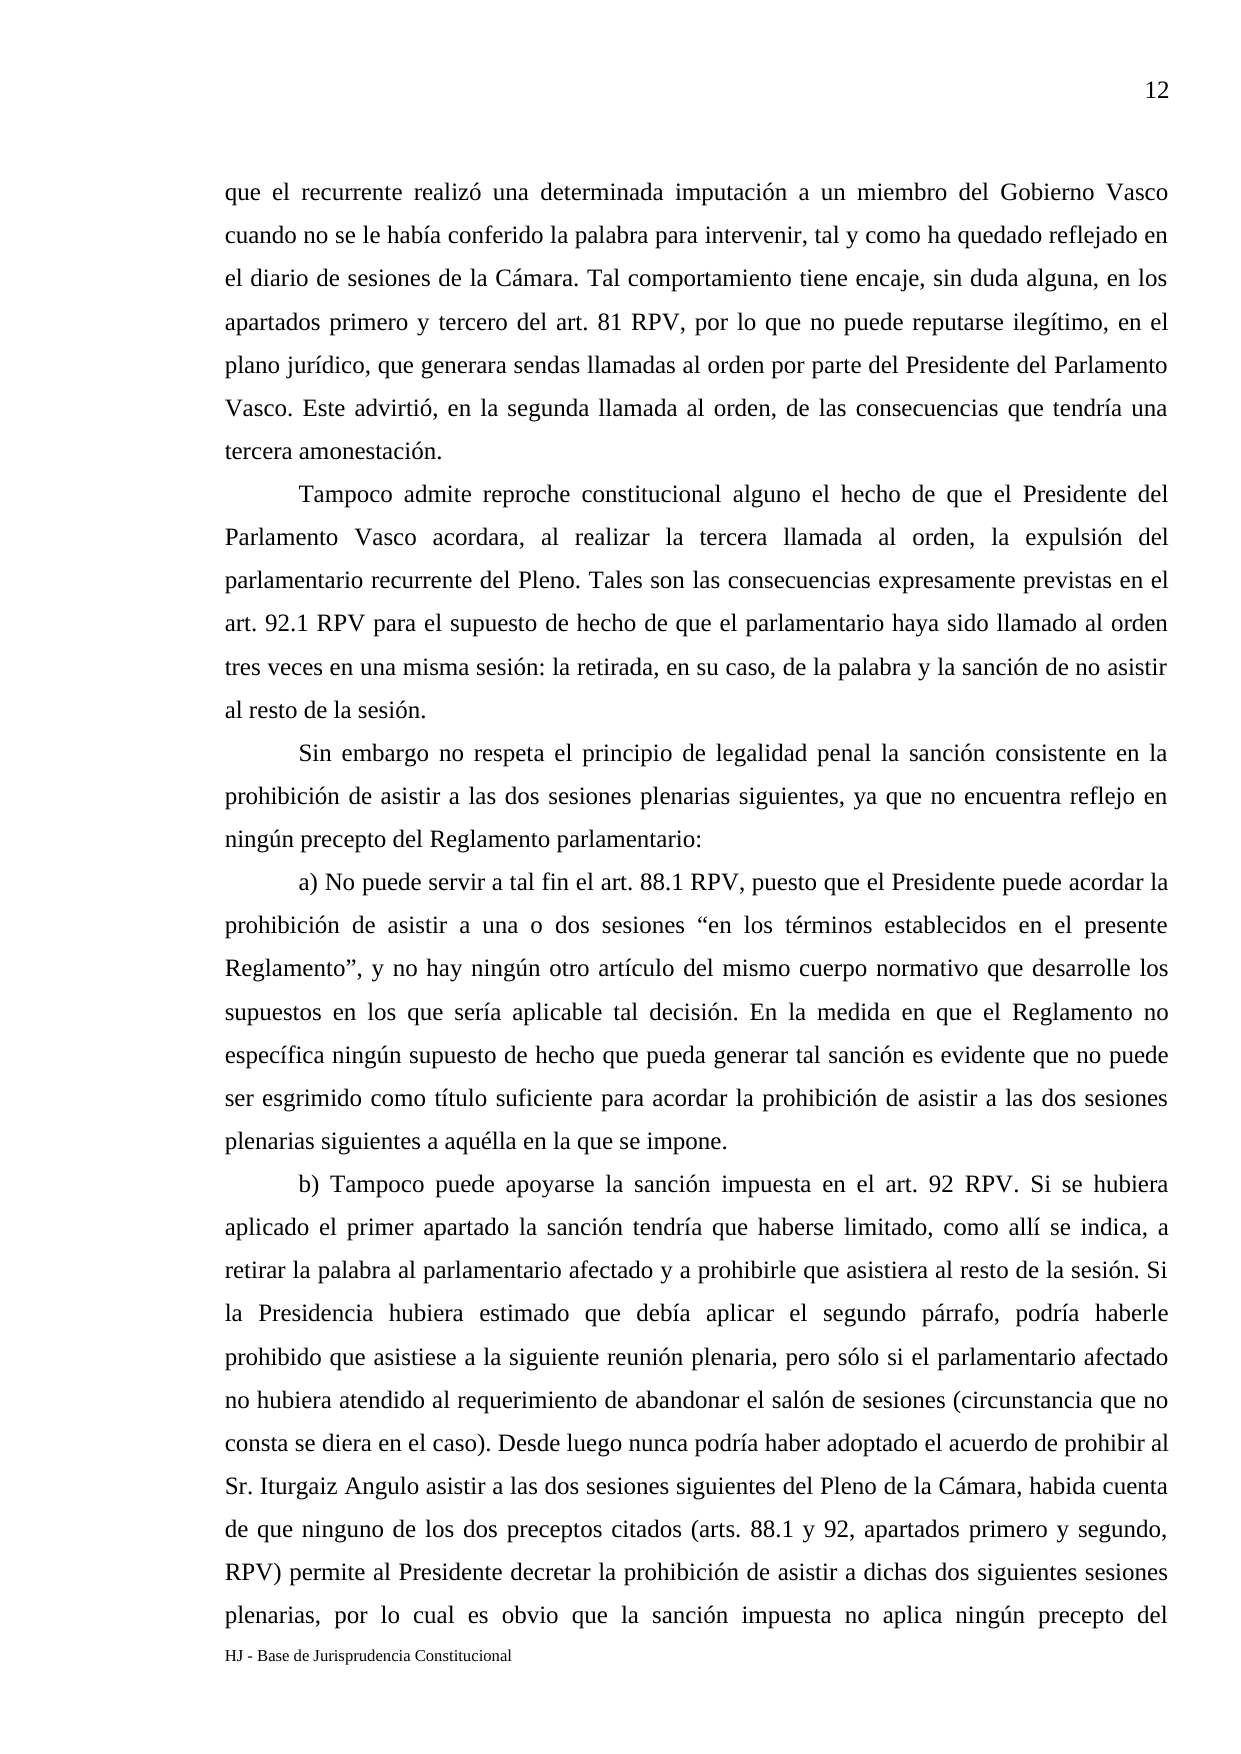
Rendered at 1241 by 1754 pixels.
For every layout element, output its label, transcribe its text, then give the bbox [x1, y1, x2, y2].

text Tampoco admite reproche constitucional alguno el hecho de que el Presidente del Parlamento Vasco acordara, al realizar la tercera llamada al orden, la expulsión del parlamentario recurrente del Pleno. Tales son las consecuencias expresamente previstas en el art. 92.1 RPV para el supuesto de hecho de que el parlamentario haya sido llamado al orden tres veces en una misma sesión: la retirada, en su caso, de la palabra y la sanción de no asistir al resto de la sesión. [224, 479, 1169, 723]
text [224, 177, 1169, 465]
text a) No puede servir a tal fin el art. 88.1 RPV, puesto que el Presidente puede acordar la prohibición de asistir a una o dos sesiones “en los términos establecidos en el presente Reglamento”, y no hay ningún otro artículo del mismo cuerpo normativo que desarrolle los supuestos en los que sería aplicable tal decisión. En la medida en que el Reglamento no específica ningún supuesto de hecho que pueda generar tal sanción es evidente que no puede ser esgrimido como título suficiente para acordar la prohibición de asistir a las dos sesiones plenarias siguientes a aquélla en la que se impone. [224, 867, 1169, 1155]
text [224, 1169, 1169, 1629]
text Sin embargo no respeta el principio de legalidad penal la sanción consistente en la prohibición de asistir a las dos sesiones plenarias siguientes, ya que no encuentra reflejo en ningún precepto del Reglamento parlamentario: [224, 738, 1169, 853]
